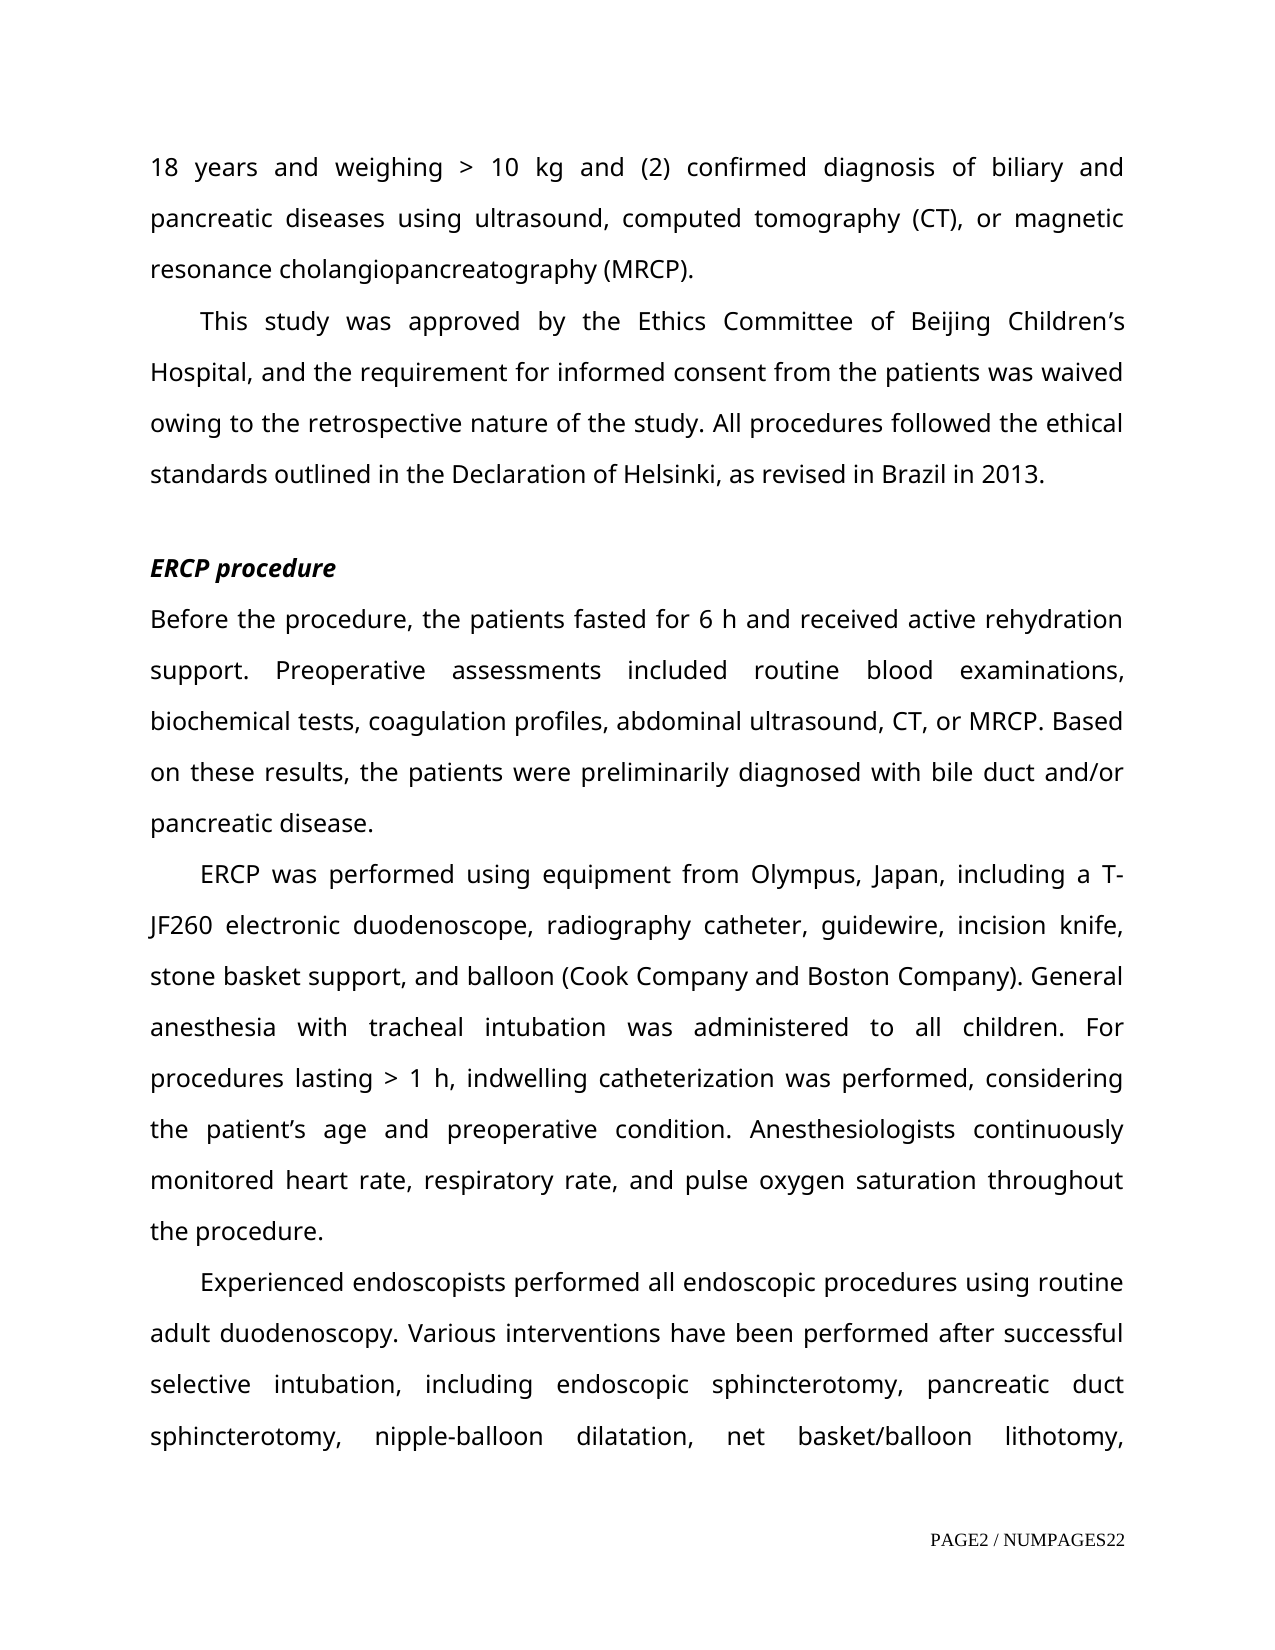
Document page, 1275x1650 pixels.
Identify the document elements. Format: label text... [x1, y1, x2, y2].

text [150, 1265, 1125, 1452]
text This study was approved by the Ethics Committee of Beijing Children’s Hospital, and the requirement for informed consent from the patients was waived owing to the retrospective nature of the study. All procedures followed the ethical standards outlined in the Declaration of Helsinki, as revised in Brazil in 2013. [150, 303, 1125, 490]
text ERCP procedure [150, 550, 1125, 584]
text ERCP was performed using equipment from Olympus, Japan, including a T-JF260 electronic duodenoscope, radiography catheter, guidewire, incision knife, stone basket support, and balloon (Cook Company and Boston Company). General anesthesia with tracheal intubation was administered to all children. For procedures lasting > 1 h, indwelling catheterization was performed, considering the patient’s age and preoperative condition. Anesthesiologists continuously monitored heart rate, respiratory rate, and pulse oxygen saturation throughout the procedure. [150, 857, 1125, 1248]
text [150, 150, 1125, 286]
text Before the procedure, the patients fasted for 6 h and received active rehydration support. Preoperative assessments included routine blood examinations, biochemical tests, coagulation profiles, abdominal ultrasound, CT, or MRCP. Based on these results, the patients were preliminarily diagnosed with bile duct and/or pancreatic disease. [150, 601, 1125, 840]
